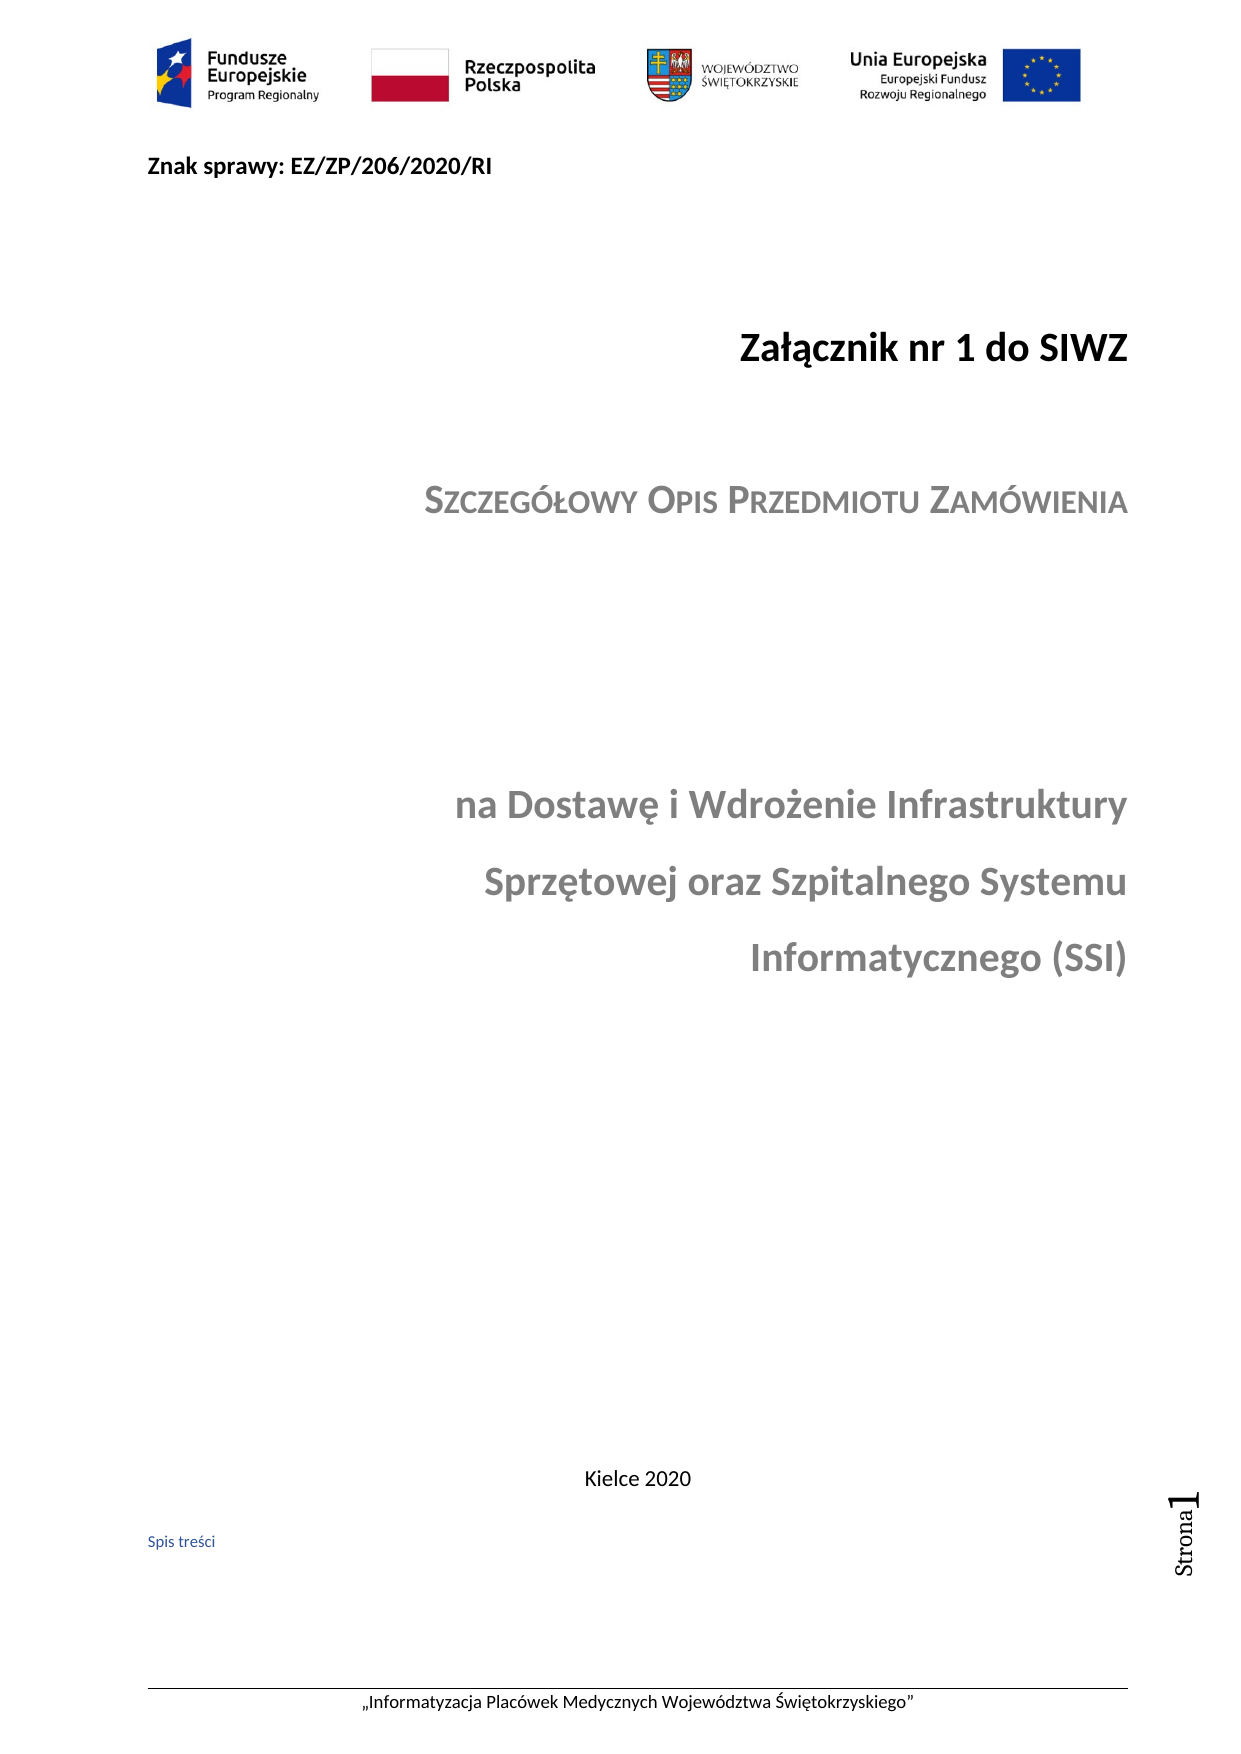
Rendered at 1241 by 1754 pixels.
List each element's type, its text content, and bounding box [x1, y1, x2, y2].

text Załącznik nr 1 do SIWZ [148, 321, 1128, 372]
picture [147, 29, 1088, 115]
text Znak sprawy: EZ/ZP/206/2020/RI [148, 150, 1128, 181]
text Szczegółowy Opis Przedmiotu Zamówienia [148, 473, 1128, 524]
text Kielce 2020 [148, 1464, 1128, 1492]
text na Dostawę i Wdrożenie Infrastruktury Sprzętowej oraz Szpitalnego Systemu Informatycznego (SSI) [325, 778, 1128, 982]
